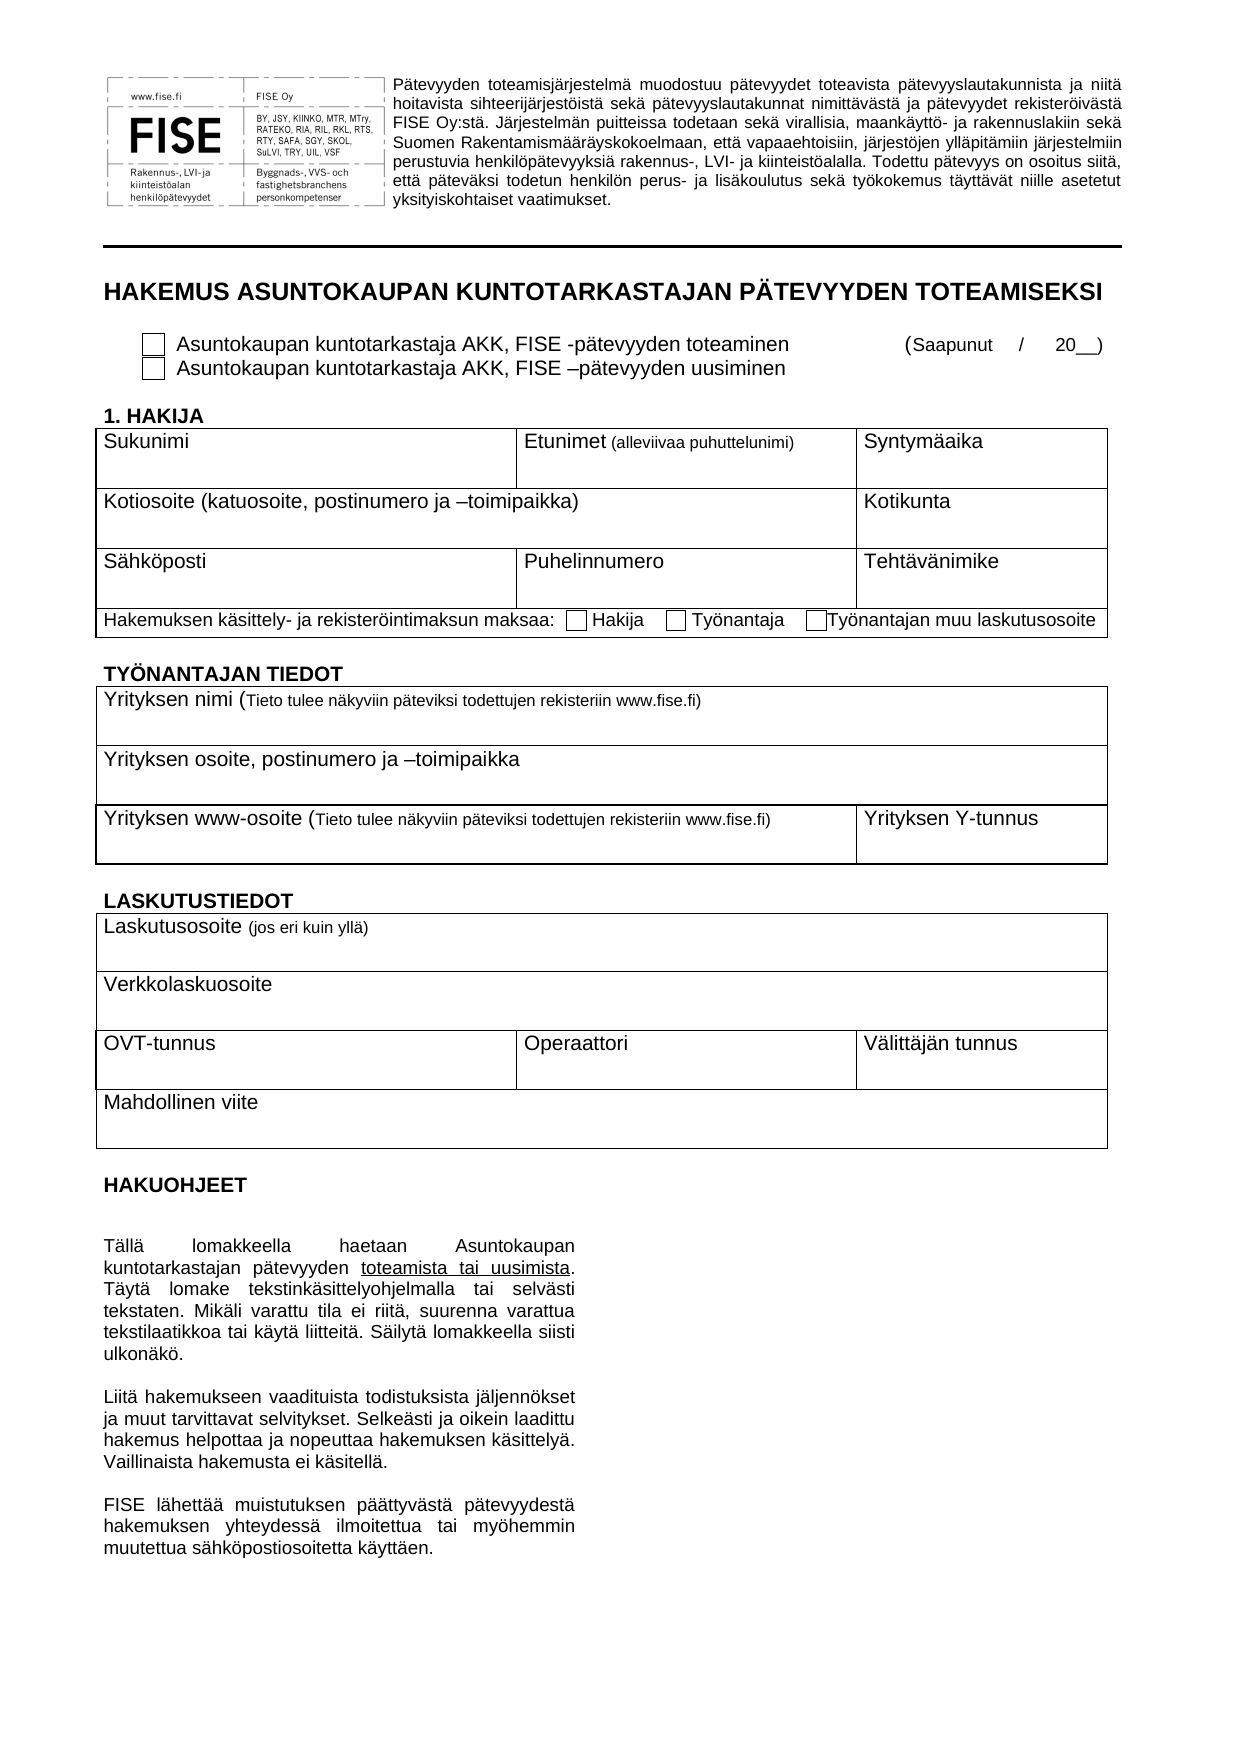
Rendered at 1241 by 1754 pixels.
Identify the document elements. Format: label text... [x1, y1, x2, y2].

table_cell Tehtävänimike [857, 549, 1107, 608]
table_header Laskutusosoite (jos eri kuin yllä) [97, 914, 1107, 971]
text Asuntokaupan kuntotarkastaja AKK, FISE -pätevyyden toteaminen (Saapunut / 20__) [141, 332, 1122, 356]
text Liitä hakemukseen vaadituista todistuksista jäljennökset ja muut tarvittavat selvitykset. Selkeästi ja oikein laadittu hakemus helpottaa ja nopeuttaa hakemuksen käsittelyä. Vaillinaista hakemusta ei käsitellä. [103, 1386, 575, 1472]
table_cell Hakemuksen käsittely- ja rekisteröintimaksun maksaa: Hakija Työnantaja Työnantajan muu laskutusosoite [97, 609, 1107, 636]
table_header Etunimet (alleviivaa puhuttelunimi) [517, 429, 856, 488]
text FISE lähettää muistutuksen päättyvästä pätevyydestä hakemuksen yhteydessä ilmoitettua tai myöhemmin muutettua sähköpostiosoitetta käyttäen. [103, 1494, 575, 1558]
table_cell Operaattori [517, 1031, 856, 1089]
table_header Sukunimi [97, 429, 516, 488]
table_cell OVT-tunnus [97, 1031, 516, 1089]
table_cell Yrityksen Y-tunnus [857, 806, 1107, 863]
subtitle HAKUOHJEET [103, 1173, 575, 1197]
table_cell Välittäjän tunnus [857, 1031, 1107, 1089]
table_header Syntymäaika [857, 429, 1107, 488]
table_cell Verkkolaskuosoite [97, 972, 1107, 1029]
table_cell Kotikunta [857, 489, 1107, 548]
text Asuntokaupan kuntotarkastaja AKK, FISE –pätevyyden uusiminen [141, 356, 1122, 380]
table_cell Puhelinnumero [517, 549, 856, 608]
table_cell Yrityksen osoite, postinumero ja –toimipaikka [97, 746, 1107, 804]
text LASKUTUSTIEDOT [103, 888, 1122, 912]
table_cell Mahdollinen viite [97, 1090, 1107, 1148]
picture [106, 76, 386, 208]
text Tällä lomakkeella haetaan Asuntokaupan kuntotarkastajan pätevyyden toteamista tai uusimista. Täytä lomake tekstinkäsittelyohjelmalla tai selvästi tekstaten. Mikäli varattu tila ei riitä, suurenna varattua tekstilaatikkoa tai käytä liitteitä. Säilytä lomakkeella siisti ulkonäkö. [103, 1235, 575, 1364]
table_header Yrityksen nimi (Tieto tulee näkyviin päteviksi todettujen rekisteriin www.fise.fi) [97, 687, 1107, 745]
text 1. HAKIJA [103, 404, 1122, 428]
table_cell Sähköposti [97, 549, 516, 608]
table_cell Yrityksen www-osoite (Tieto tulee näkyviin päteviksi todettujen rekisteriin www.fise.fi) [97, 806, 856, 863]
text TYÖNANTAJAN TIEDOT [103, 662, 1122, 686]
table_cell Kotiosoite (katuosoite, postinumero ja –toimipaikka) [97, 489, 856, 548]
